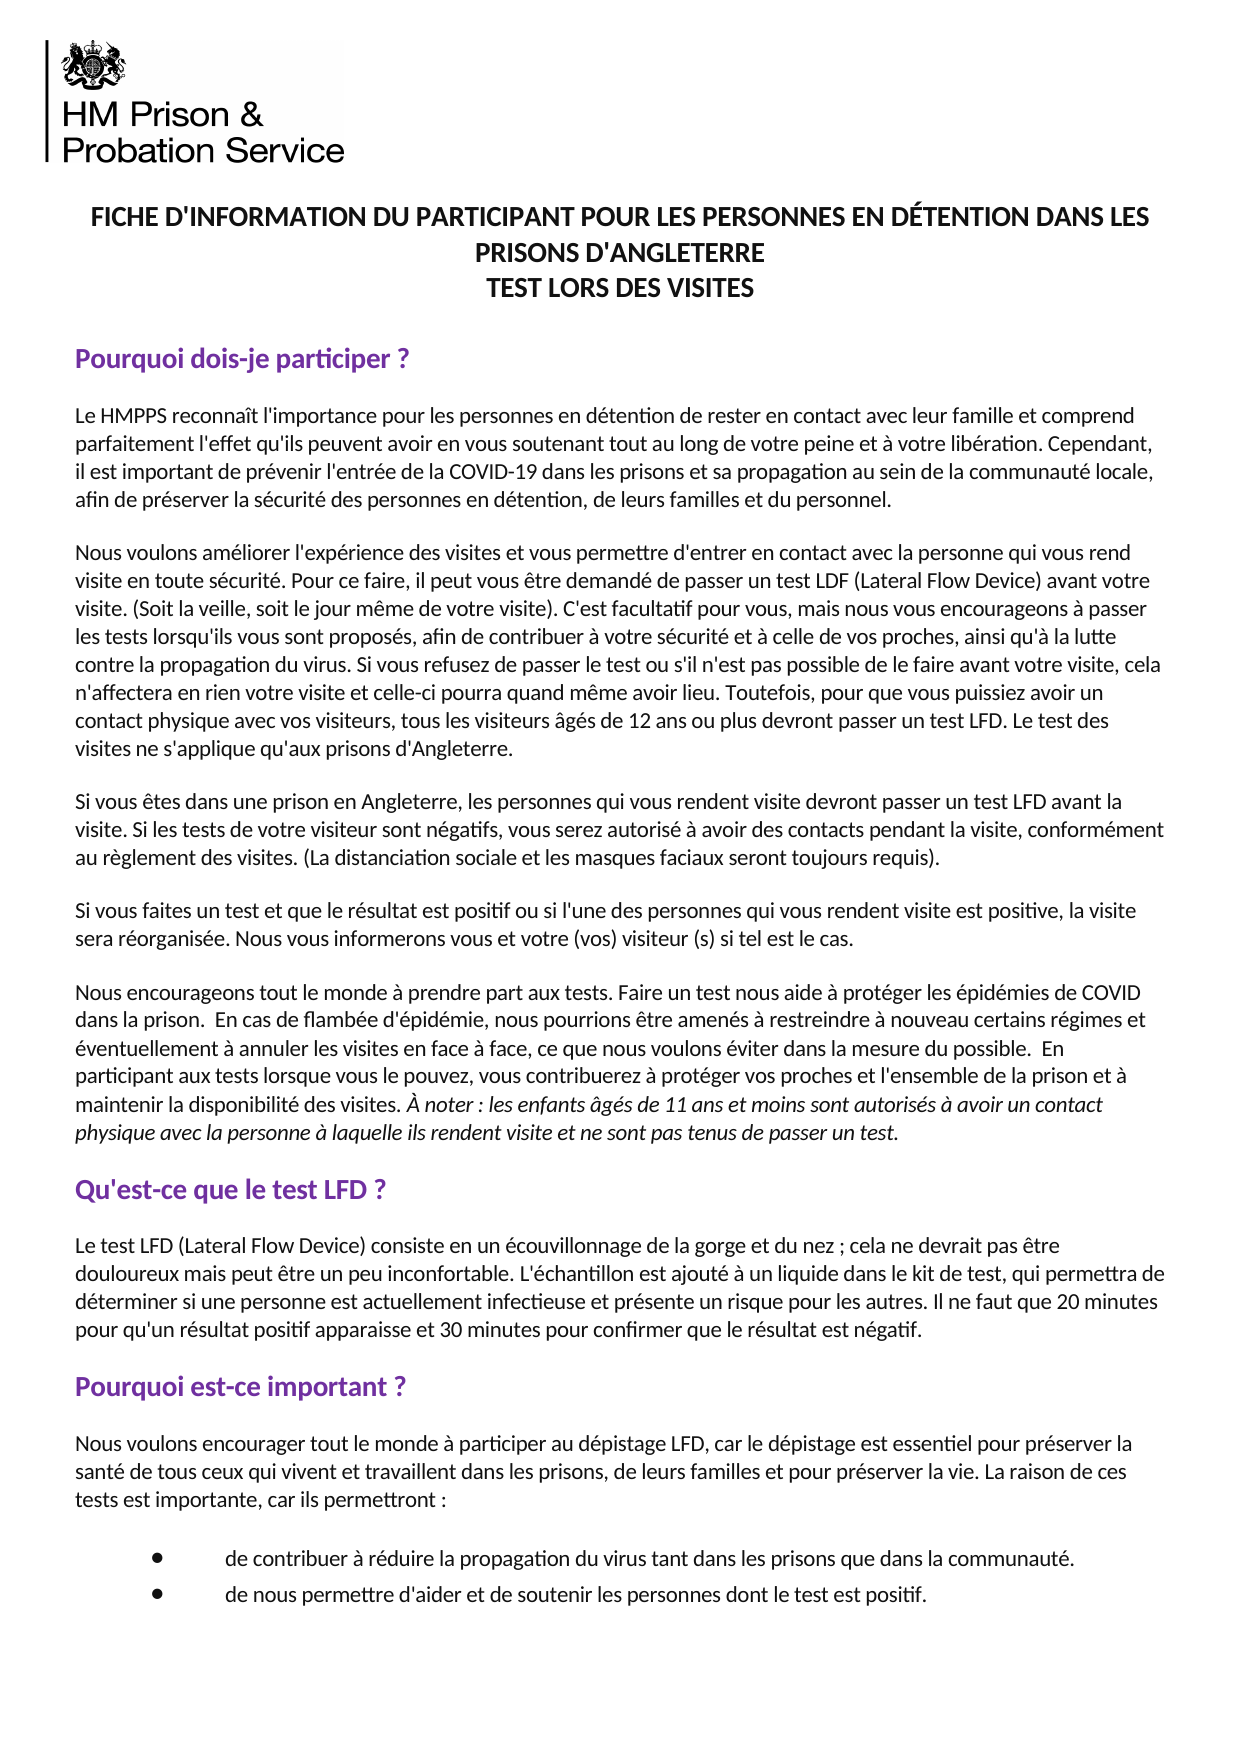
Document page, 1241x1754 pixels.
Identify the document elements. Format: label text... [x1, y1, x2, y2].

text Le HMPPS reconnaît l'importance pour les personnes en détention de rester en contact avec leur famille et comprend parfaitement l'effet qu'ils peuvent avoir en vous soutenant tout au long de votre peine et à votre libération. Cependant, il est important de prévenir l'entrée de la COVID-19 dans les prisons et sa propagation au sein de la communauté locale, afin de préserver la sécurité des personnes en détention, de leurs familles et du personnel. [75, 401, 1165, 513]
picture [45, 40, 344, 163]
list de contribuer à réduire la propagation du virus tant dans les prisons que dans la communauté. [150, 1538, 1165, 1574]
text Nous voulons encourager tout le monde à participer au dépistage LFD, car le dépistage est essentiel pour préserver la santé de tous ceux qui vivent et travaillent dans les prisons, de leurs familles et pour préserver la vie. La raison de ces tests est importante, car ils permettront : [75, 1429, 1165, 1513]
subtitle Pourquoi est-ce important ? [75, 1368, 1165, 1404]
text FICHE D'INFORMATION DU PARTICIPANT POUR LES PERSONNES EN DÉTENTION DANS LES PRISONS D'ANGLETERRE [75, 198, 1165, 269]
text Si vous faites un test et que le résultat est positif ou si l'une des personnes qui vous rendent visite est positive, la visite sera réorganisée. Nous vous informerons vous et votre (vos) visiteur (s) si tel est le cas. [75, 897, 1165, 953]
text Nous encourageons tout le monde à prendre part aux tests. Faire un test nous aide à protéger les épidémies de COVID dans la prison. En cas de flambée d'épidémie, nous pourrions être amenés à restreindre à nouveau certains régimes et éventuellement à annuler les visites en face à face, ce que nous voulons éviter dans la mesure du possible. En participant aux tests lorsque vous le pouvez, vous contribuerez à protéger vos proches et l'ensemble de la prison et à maintenir la disponibilité des visites. À noter : les enfants âgés de 11 ans et moins sont autorisés à avoir un contact physique avec la personne à laquelle ils rendent visite et ne sont pas tenus de passer un test. [75, 978, 1165, 1146]
list de nous permettre d'aider et de soutenir les personnes dont le test est positif. [150, 1574, 1165, 1609]
text Nous voulons améliorer l'expérience des visites et vous permettre d'entrer en contact avec la personne qui vous rend visite en toute sécurité. Pour ce faire, il peut vous être demandé de passer un test LDF (Lateral Flow Device) avant votre visite. (Soit la veille, soit le jour même de votre visite). C'est facultatif pour vous, mais nous vous encourageons à passer les tests lorsqu'ils vous sont proposés, afin de contribuer à votre sécurité et à celle de vos proches, ainsi qu'à la lutte contre la propagation du virus. Si vous refusez de passer le test ou s'il n'est pas possible de le faire avant votre visite, cela n'affectera en rien votre visite et celle-ci pourra quand même avoir lieu. Toutefois, pour que vous puissiez avoir un contact physique avec vos visiteurs, tous les visiteurs âgés de 12 ans ou plus devront passer un test LFD. Le test des visites ne s'applique qu'aux prisons d'Angleterre. [75, 538, 1165, 762]
subtitle Qu'est-ce que le test LFD ? [75, 1171, 1165, 1206]
subtitle Pourquoi dois-je participer ? [75, 341, 1165, 376]
text Si vous êtes dans une prison en Angleterre, les personnes qui vous rendent visite devront passer un test LFD avant la visite. Si les tests de votre visiteur sont négatifs, vous serez autorisé à avoir des contacts pendant la visite, conformément au règlement des visites. (La distanciation sociale et les masques faciaux seront toujours requis). [75, 787, 1165, 872]
text TEST LORS DES VISITES [75, 269, 1165, 305]
text Le test LFD (Lateral Flow Device) consiste en un écouvillonnage de la gorge et du nez ; cela ne devrait pas être douloureux mais peut être un peu inconfortable. L'échantillon est ajouté à un liquide dans le kit de test, qui permettra de déterminer si une personne est actuellement infectieuse et présente un risque pour les autres. Il ne faut que 20 minutes pour qu'un résultat positif apparaisse et 30 minutes pour confirmer que le résultat est négatif. [75, 1231, 1165, 1343]
